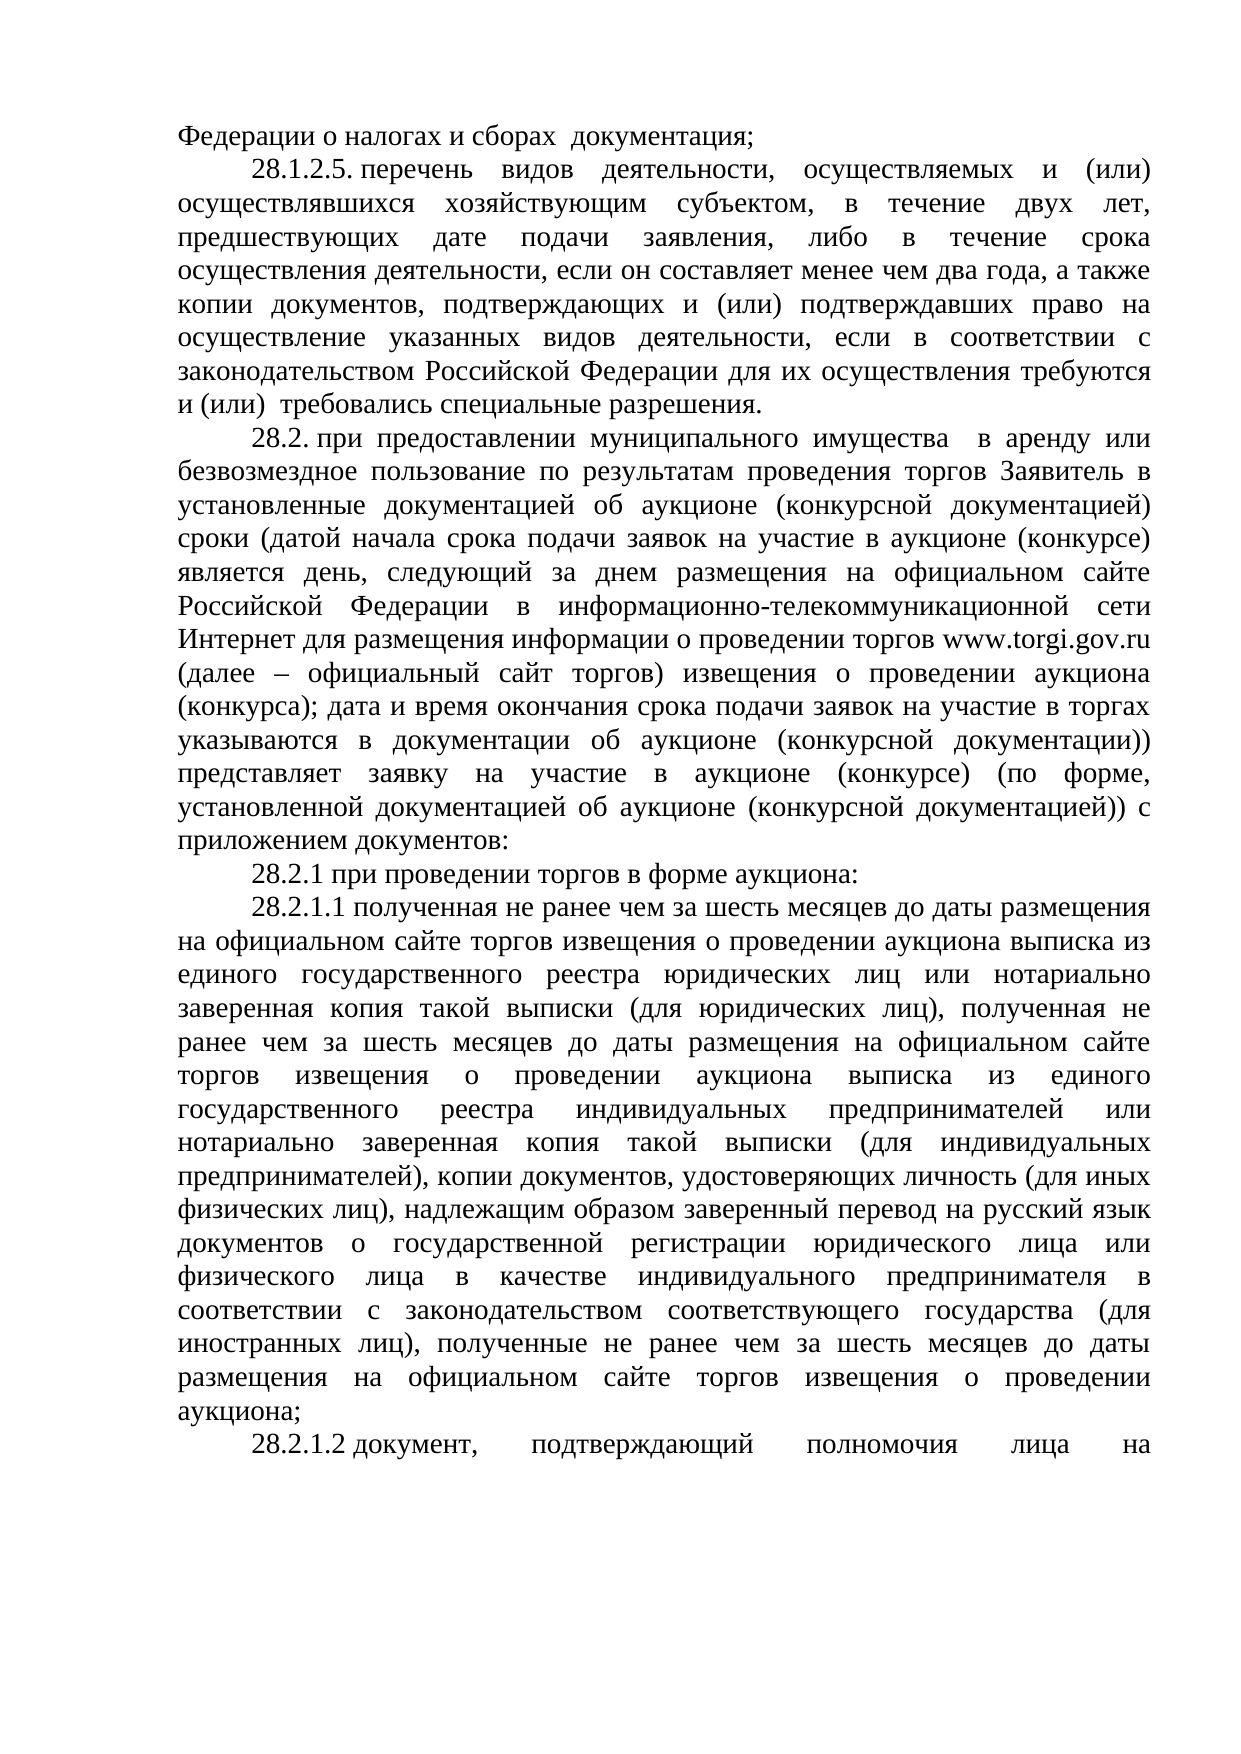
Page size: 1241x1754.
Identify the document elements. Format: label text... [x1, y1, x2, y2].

text 28.2. при предоставлении муниципального имущества в аренду или безвозмездное пользование по результатам проведения торгов Заявитель в установленные документацией об аукционе (конкурсной документацией) сроки (датой начала срока подачи заявок на участие в аукционе (конкурсе) является день, следующий за днем размещения на официальном сайте Российской Федерации в информационно-телекоммуникационной сети Интернет для размещения информации о проведении торгов www.torgi.gov.ru (далее – официальный сайт торгов) извещения о проведении аукциона (конкурса); дата и время окончания срока подачи заявок на участие в торгах указываются в документации об аукционе (конкурсной документации)) представляет заявку на участие в аукционе (конкурсе) (по форме, установленной документацией об аукционе (конкурсной документацией)) с приложением документов: [177, 420, 1152, 856]
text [177, 1426, 1152, 1460]
text 28.1.2.5. перечень видов деятельности, осуществляемых и (или) осуществлявшихся хозяйствующим субъектом, в течение двух лет, предшествующих дате подачи заявления, либо в течение срока осуществления деятельности, если он составляет менее чем два года, а также копии документов, подтверждающих и (или) подтверждавших право на осуществление указанных видов деятельности, если в соответствии с законодательством Российской Федерации для их осуществления требуются и (или) требовались специальные разрешения. [177, 152, 1152, 420]
text 28.2.1 при проведении торгов в форме аукциона: [177, 856, 1152, 889]
text 28.2.1.1 полученная не ранее чем за шесть месяцев до даты размещения на официальном сайте торгов извещения о проведении аукциона выписка из единого государственного реестра юридических лиц или нотариально заверенная копия такой выписки (для юридических лиц), полученная не ранее чем за шесть месяцев до даты размещения на официальном сайте торгов извещения о проведении аукциона выписка из единого государственного реестра индивидуальных предпринимателей или нотариально заверенная копия такой выписки (для индивидуальных предпринимателей), копии документов, удостоверяющих личность (для иных физических лиц), надлежащим образом заверенный перевод на русский язык документов о государственной регистрации юридического лица или физического лица в качестве индивидуального предпринимателя в соответствии с законодательством соответствующего государства (для иностранных лиц), полученные не ранее чем за шесть месяцев до даты размещения на официальном сайте торгов извещения о проведении аукциона; [177, 889, 1152, 1426]
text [177, 118, 1152, 152]
